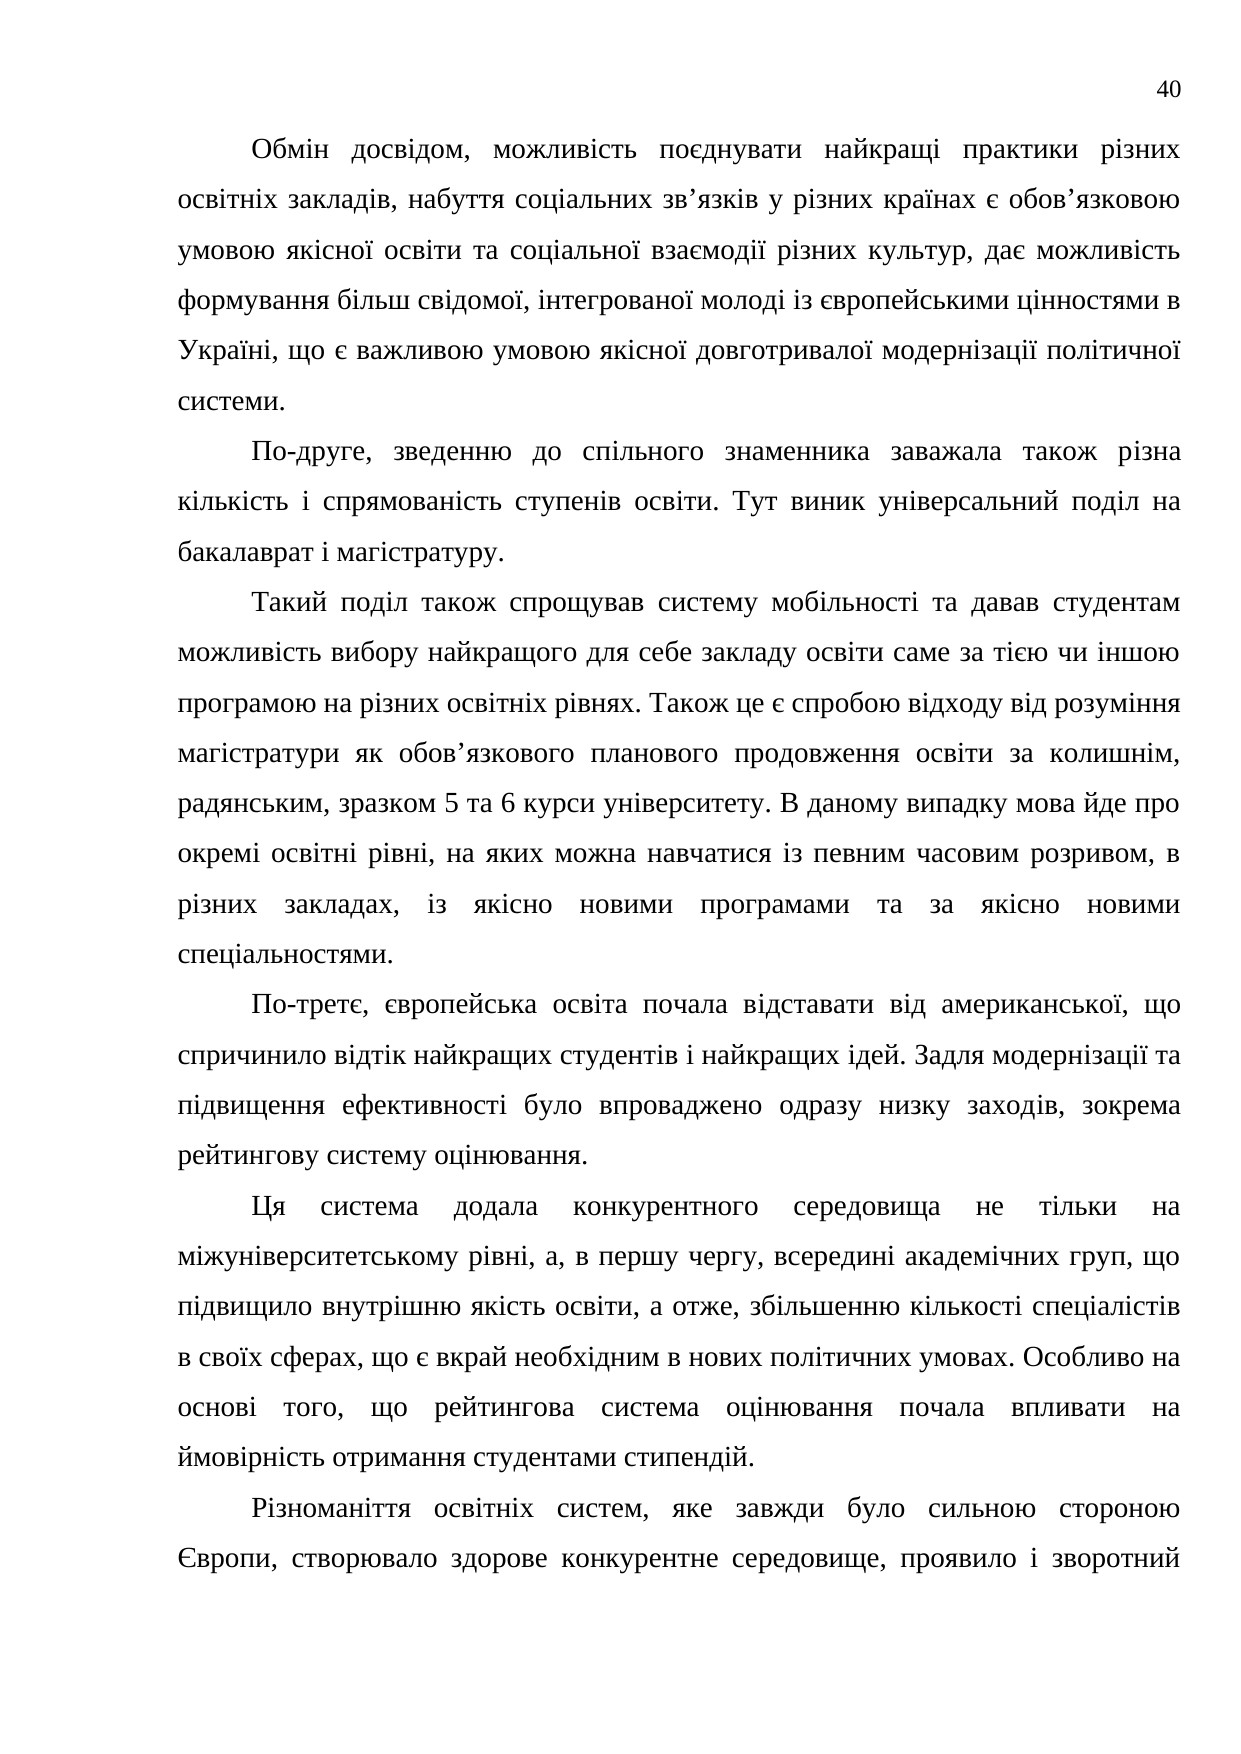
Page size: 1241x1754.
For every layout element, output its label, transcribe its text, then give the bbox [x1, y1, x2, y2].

text Обмін досвідом, можливість поєднувати найкращі практики різних освітніх закладів, набуття соціальних зв’язків у різних країнах є обов’язковою умовою якісної освіти та соціальної взаємодії різних культур, дає можливість формування більш свідомої, інтегрованої молоді із європейськими цінностями в Україні, що є важливою умовою якісної довготривалої модернізації політичної системи. [177, 131, 1181, 416]
text Такий поділ також спрощував систему мобільності та давав студентам можливість вибору найкращого для себе закладу освіти саме за тією чи іншою програмою на різних освітніх рівнях. Також це є спробою відходу від розуміння магістратури як обов’язкового планового продовження освіти за колишнім, радянським, зразком 5 та 6 курси університету. В даному випадку мова йде про окремі освітні рівні, на яких можна навчатися із певним часовим розривом, в різних закладах, із якісно новими програмами та за якісно новими спеціальностями. [177, 584, 1181, 970]
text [177, 1490, 1181, 1573]
text По-третє, європейська освiта почала вiдставати вiд американської, що спричинило вiдтiк найкращих студентiв i найкращих iдей. Задля модернiзацiї та пiдвищення ефективностi було впроваджено одразу низку заходiв, зокрема рейтингову систему оцiнювання. [177, 987, 1181, 1171]
text Ця система додала конкурентного середовища не тільки на міжуніверситетському рівні, а, в першу чергу, всередині академічних груп, що підвищило внутрішню якість освіти, а отже, збільшенню кількості спеціалістів в своїх сферах, що є вкрай необхідним в нових політичних умовах. Особливо на основі того, що рейтингова система оцінювання почала впливати на ймовірність отримання студентами стипендій. [177, 1188, 1181, 1473]
text По-друге, зведенню до спiльного знаменника заважала також рiзна кiлькiсть i спрямованiсть ступенiв освiти. Тут виник унiверсальний подiл на бакалаврат i магiстратуру. [177, 433, 1181, 567]
